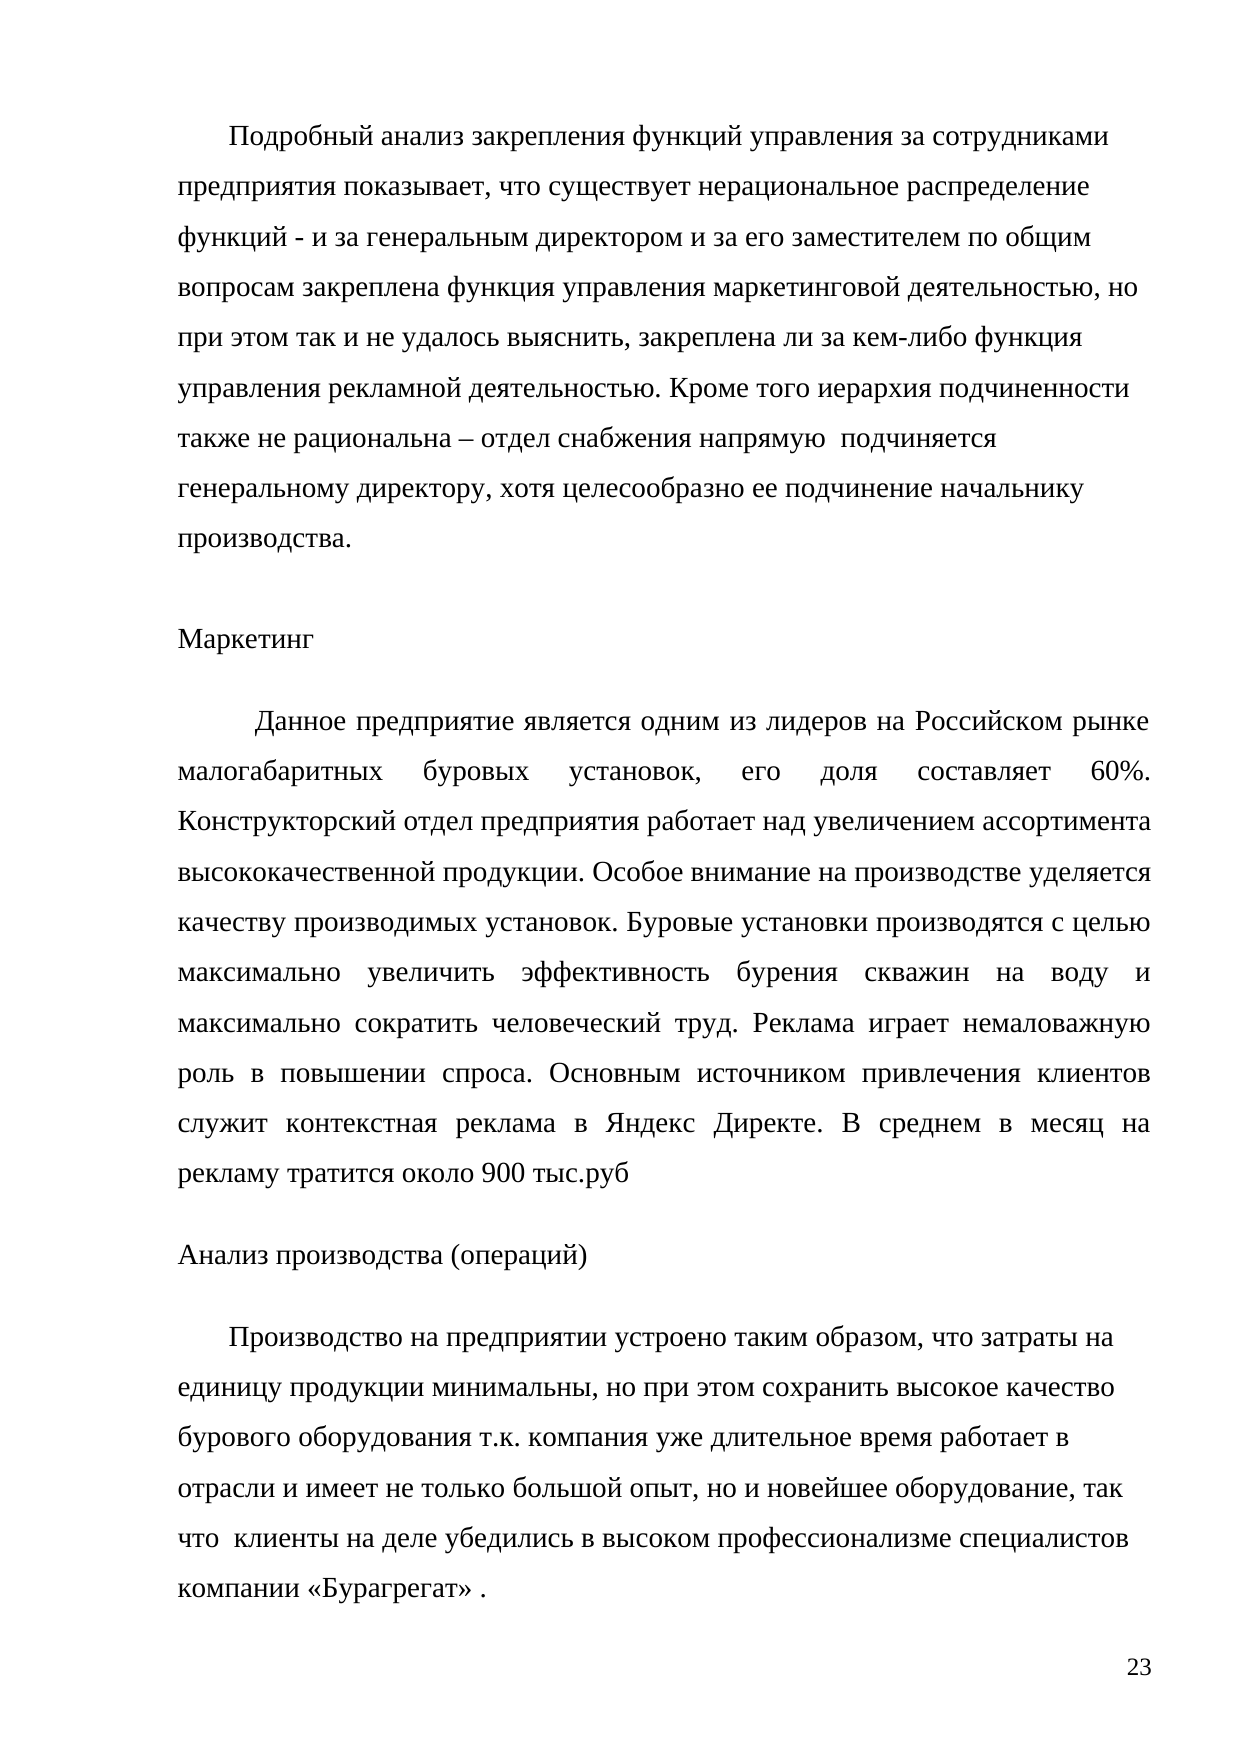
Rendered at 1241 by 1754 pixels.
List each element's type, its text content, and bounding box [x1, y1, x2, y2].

text Производство на предприятии устроено таким образом, что затраты на единицу продукции минимальны, но при этом сохранить высокое качество бурового оборудования т.к. компания уже длительное время работает в отрасли и имеет не только большой опыт, но и новейшее оборудование, так что клиенты на деле убедились в высоком профессионализме специалистов компании «Бурагрегат» . [177, 1319, 1152, 1604]
text Данное предприятие является одним из лидеров на Российском рынке малогабаритных буровых установок, его доля составляет 60%. Конструкторский отдел предприятия работает над увеличением ассортимента высококачественной продукции. Особое внимание на производстве уделяется качеству производимых установок. Буровые установки производятся с целью максимально увеличить эффективность бурения скважин на воду и максимально сократить человеческий труд. Реклама играет немаловажную роль в повышении спроса. Основным источником привлечения клиентов служит контекстная реклама в Яндекс Директе. В среднем в месяц на рекламу тратится около 900 тыс.руб [177, 703, 1152, 1189]
text Маркетинг [177, 621, 1152, 655]
text Анализ производства (операций) [177, 1237, 1152, 1271]
text Подробный анализ закрепления функций управления за сотрудниками предприятия показывает, что существует нерациональное распределение функций - и за генеральным директором и за его заместителем по общим вопросам закреплена функция управления маркетинговой деятельностью, но при этом так и не удалось выяснить, закреплена ли за кем-либо функция управления рекламной деятельностью. Кроме того иерархия подчиненности также не рациональна – отдел снабжения напрямую подчиняется генеральному директору, хотя целесообразно ее подчинение начальнику производства. [177, 118, 1152, 554]
